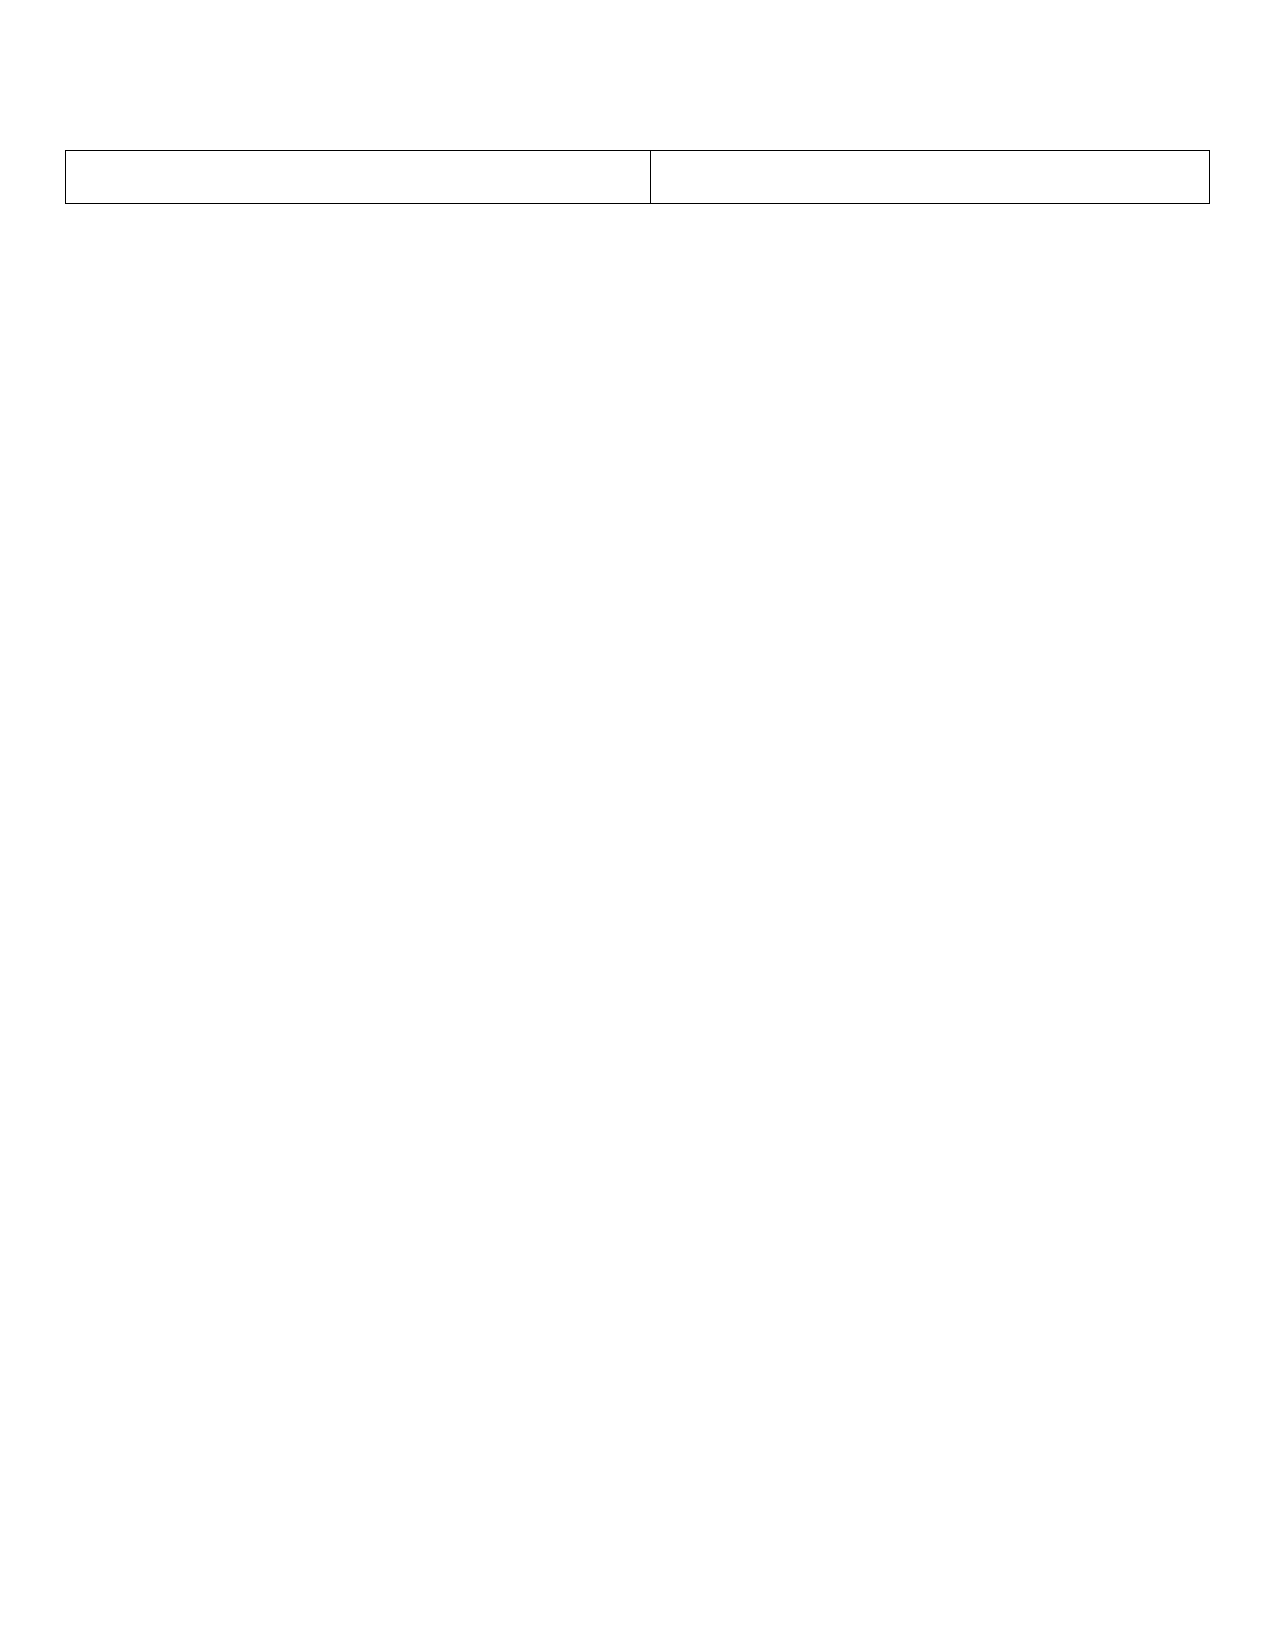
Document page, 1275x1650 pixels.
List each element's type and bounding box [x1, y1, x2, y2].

table_cell [651, 151, 1209, 203]
table_cell [66, 151, 650, 203]
